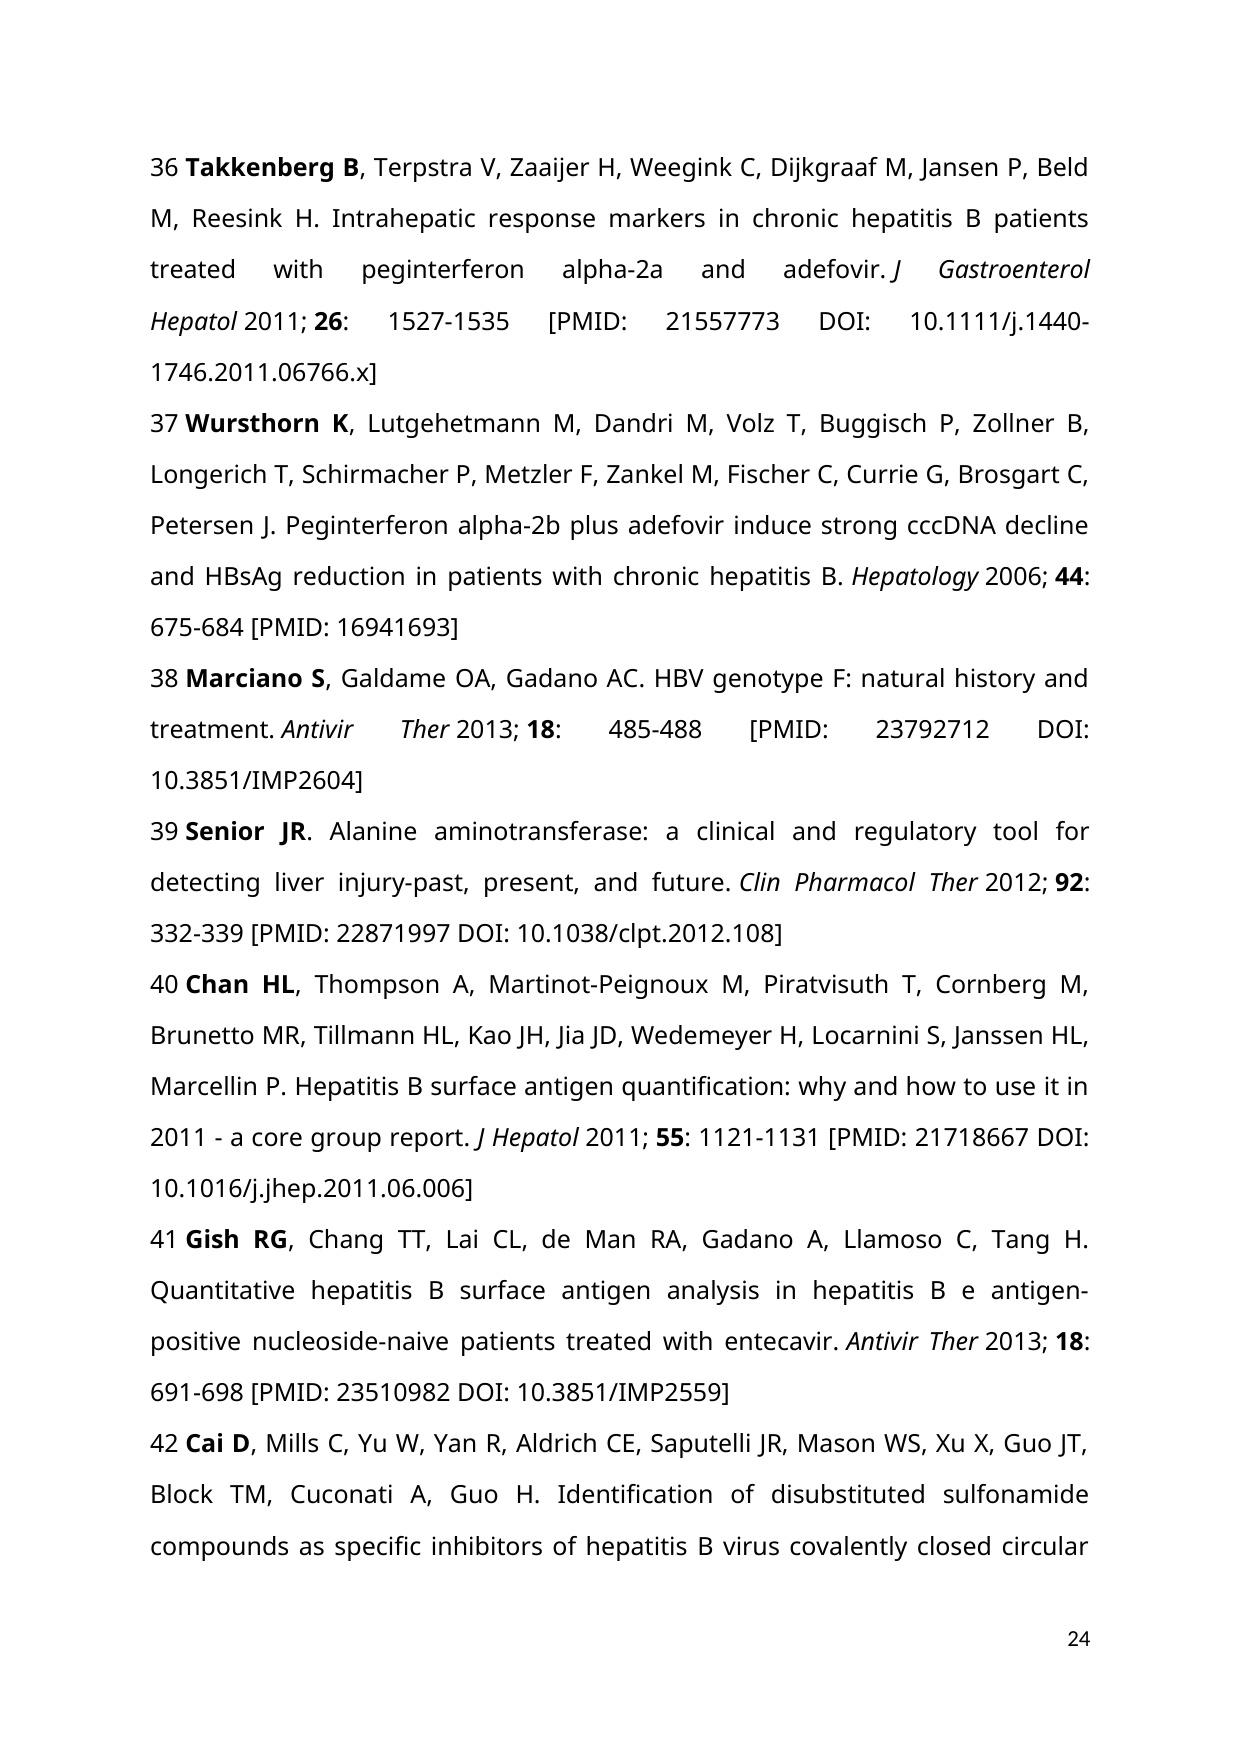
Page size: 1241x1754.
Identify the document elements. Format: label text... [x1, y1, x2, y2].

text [150, 1426, 1090, 1562]
text 39 Senior JR. Alanine aminotransferase: a clinical and regulatory tool for detecting liver injury-past, present, and future. Clin Pharmacol Ther 2012; 92: 332-339 [PMID: 22871997 DOI: 10.1038/clpt.2012.108] [150, 813, 1090, 950]
text 36 Takkenberg B, Terpstra V, Zaaijer H, Weegink C, Dijkgraaf M, Jansen P, Beld M, Reesink H. Intrahepatic response markers in chronic hepatitis B patients treated with peginterferon alpha-2a and adefovir. J Gastroenterol Hepatol 2011; 26: 1527-1535 [PMID: 21557773 DOI: 10.1111/j.1440-1746.2011.06766.x] [150, 150, 1090, 388]
text 40 Chan HL, Thompson A, Martinot-Peignoux M, Piratvisuth T, Cornberg M, Brunetto MR, Tillmann HL, Kao JH, Jia JD, Wedemeyer H, Locarnini S, Janssen HL, Marcellin P. Hepatitis B surface antigen quantification: why and how to use it in 2011 - a core group report. J Hepatol 2011; 55: 1121-1131 [PMID: 21718667 DOI: 10.1016/j.jhep.2011.06.006] [150, 967, 1090, 1205]
text 38 Marciano S, Galdame OA, Gadano AC. HBV genotype F: natural history and treatment. Antivir Ther 2013; 18: 485-488 [PMID: 23792712 DOI: 10.3851/IMP2604] [150, 660, 1090, 797]
text 41 Gish RG, Chang TT, Lai CL, de Man RA, Gadano A, Llamoso C, Tang H. Quantitative hepatitis B surface antigen analysis in hepatitis B e antigen-positive nucleoside-naive patients treated with entecavir. Antivir Ther 2013; 18: 691-698 [PMID: 23510982 DOI: 10.3851/IMP2559] [150, 1222, 1090, 1409]
text 37 Wursthorn K, Lutgehetmann M, Dandri M, Volz T, Buggisch P, Zollner B, Longerich T, Schirmacher P, Metzler F, Zankel M, Fischer C, Currie G, Brosgart C, Petersen J. Peginterferon alpha-2b plus adefovir induce strong cccDNA decline and HBsAg reduction in patients with chronic hepatitis B. Hepatology 2006; 44: 675-684 [PMID: 16941693] [150, 405, 1090, 643]
